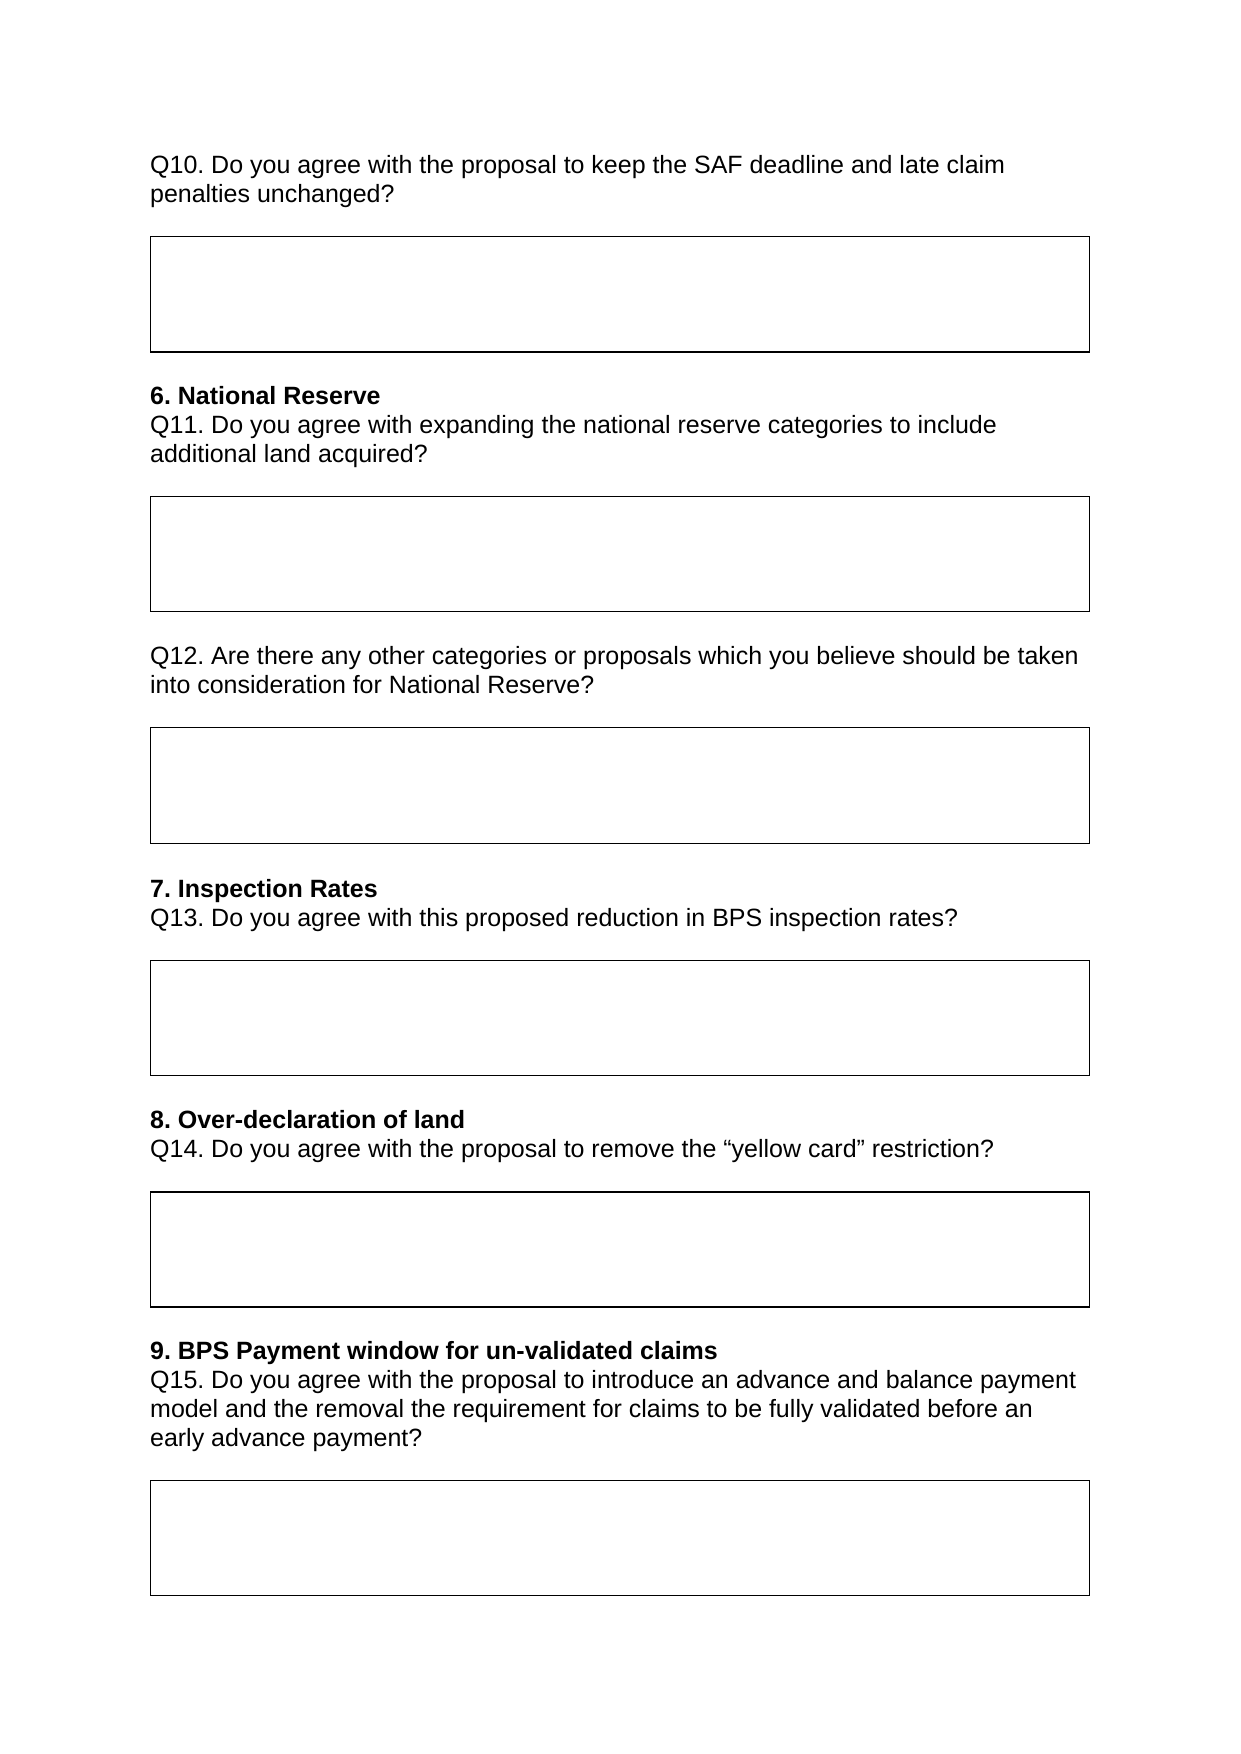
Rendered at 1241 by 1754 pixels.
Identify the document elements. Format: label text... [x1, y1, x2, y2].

table_header [151, 237, 1089, 351]
text Q10. Do you agree with the proposal to keep the SAF deadline and late claim penalties unchanged? [150, 150, 1090, 207]
text 8. Over-declaration of land [150, 1105, 1090, 1134]
text Q11. Do you agree with expanding the national reserve categories to include additional land acquired? [150, 410, 1090, 467]
text 9. BPS Payment window for un-validated claims [150, 1336, 1090, 1365]
text Q15. Do you agree with the proposal to introduce an advance and balance payment model and the removal the requirement for claims to be fully validated before an early advance payment? [150, 1365, 1090, 1451]
table_header [151, 1481, 1089, 1595]
text Q14. Do you agree with the proposal to remove the “yellow card” restriction? [150, 1134, 1090, 1163]
table_header [151, 1193, 1089, 1306]
table_header [151, 497, 1089, 611]
table_header [151, 961, 1089, 1075]
table_header [151, 728, 1089, 842]
text Q12. Are there any other categories or proposals which you believe should be taken into consideration for National Reserve? [150, 641, 1090, 698]
text Q13. Do you agree with this proposed reduction in BPS inspection rates? [150, 903, 1090, 931]
text 7. Inspection Rates [150, 874, 1090, 903]
text 6. National Reserve [150, 381, 1090, 410]
